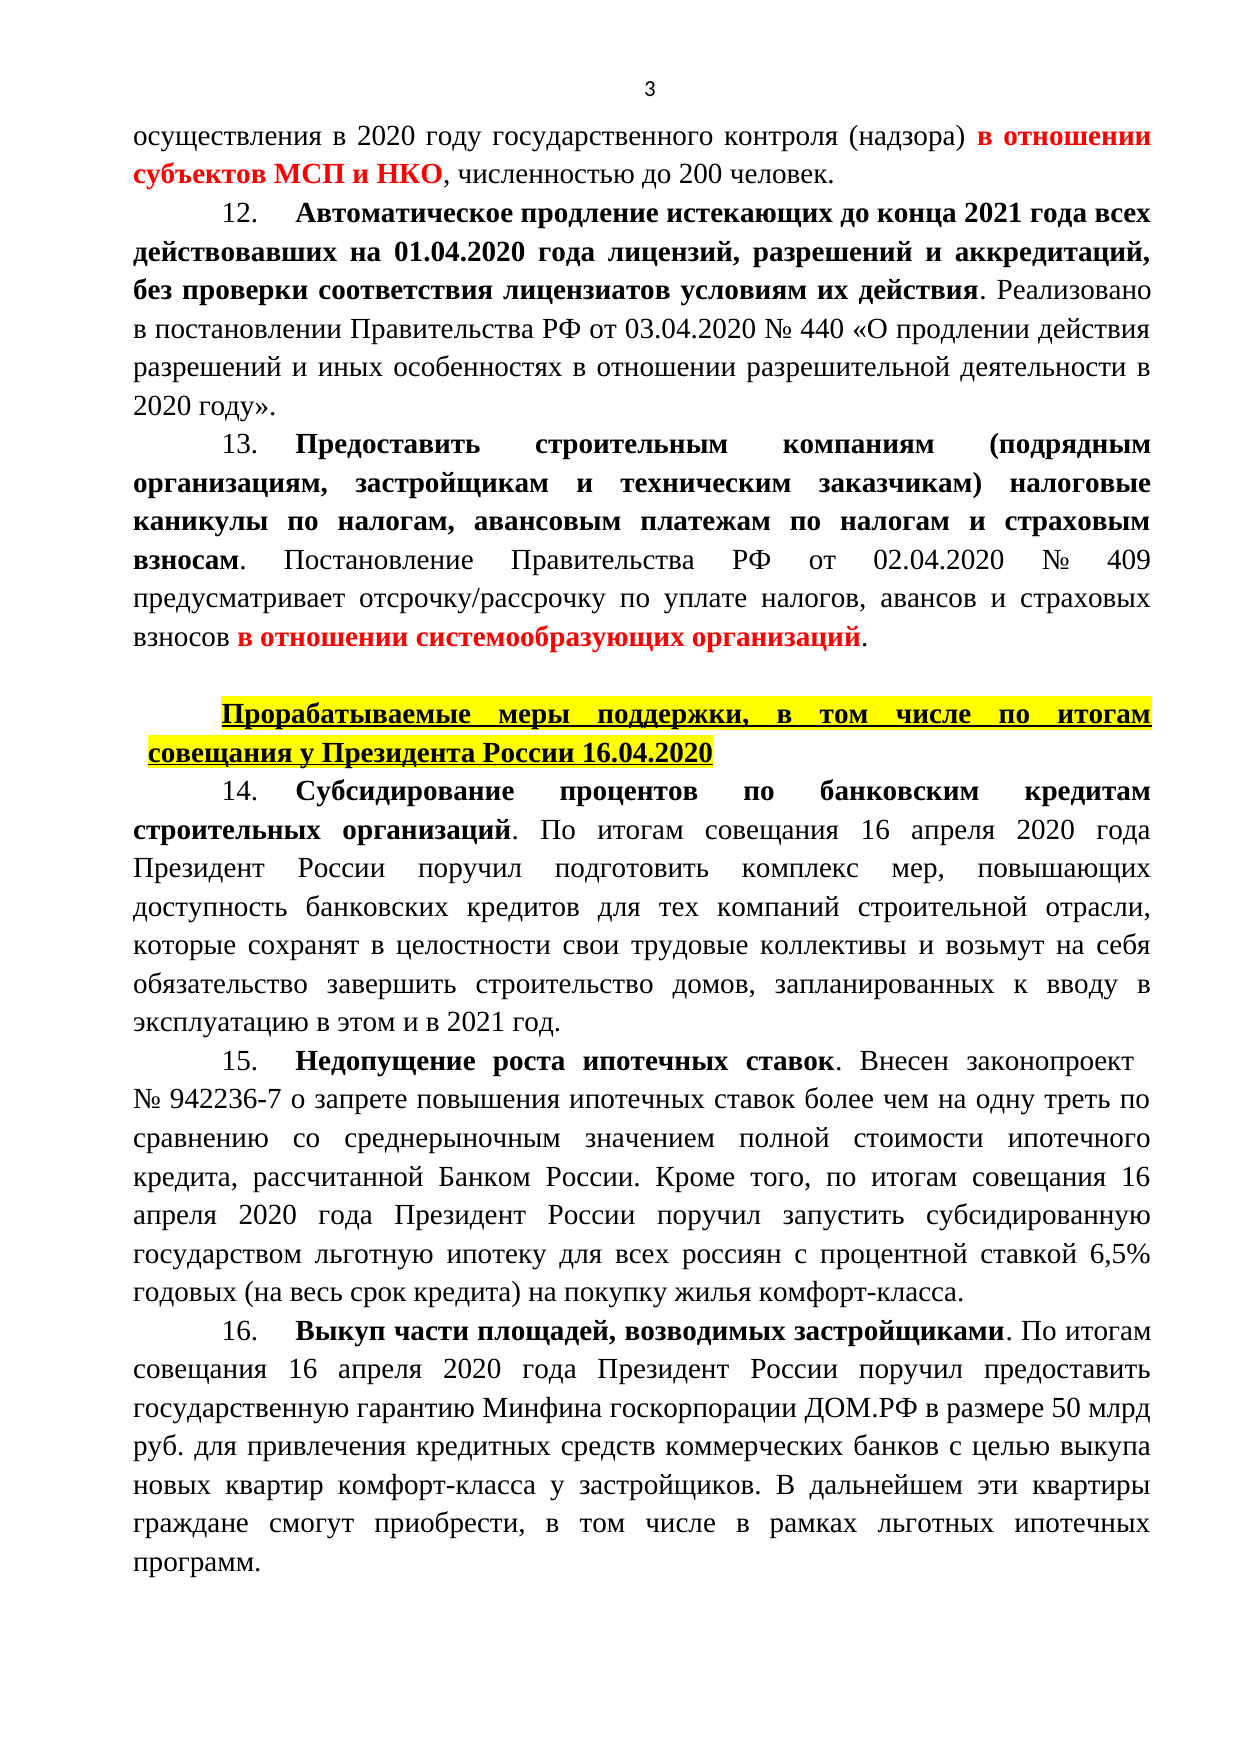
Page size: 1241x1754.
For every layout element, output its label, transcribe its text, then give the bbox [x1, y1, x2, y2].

list Предоставить строительным компаниям (подрядным организациям, застройщикам и техническим заказчикам) налоговые каникулы по налогам, авансовым платежам по налогам и страховым взносам. Постановление Правительства РФ от 02.04.2020 № 409 предусматривает отсрочку/рассрочку по уплате налогов, авансов и страховых взносов в отношении системообразующих организаций. [133, 426, 1152, 653]
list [133, 118, 1152, 190]
list Недопущение роста ипотечных ставок. Внесен законопроект № 942236-7 о запрете повышения ипотечных ставок более чем на одну треть по сравнению со среднерыночным значением полной стоимости ипотечного кредита, рассчитанной Банком России. Кроме того, по итогам совещания 16 апреля 2020 года Президент России поручил запустить субсидированную государством льготную ипотеку для всех россиян с процентной ставкой 6,5% годовых (на весь срок кредита) на покупку жилья комфорт-класса. [133, 1043, 1152, 1308]
text Прорабатываемые меры поддержки, в том числе по итогам совещания у Президента России 16.04.2020 [148, 696, 1152, 768]
list Субсидирование процентов по банковским кредитам строительных организаций. По итогам совещания 16 апреля 2020 года Президент России поручил подготовить комплекс мер, повышающих доступность банковских кредитов для тех компаний строительной отрасли, которые сохранят в целостности свои трудовые коллективы и возьмут на себя обязательство завершить строительство домов, запланированных к вводу в эксплуатацию в этом и в 2021 год. [133, 773, 1152, 1038]
list Выкуп части площадей, возводимых застройщиками. По итогам совещания 16 апреля 2020 года Президент России поручил предоставить государственную гарантию Минфина госкорпорации ДОМ.РФ в размере 50 млрд руб. для привлечения кредитных средств коммерческих банков с целью выкупа новых квартир комфорт-класса у застройщиков. В дальнейшем эти квартиры граждане смогут приобрести, в том числе в рамках льготных ипотечных программ. [133, 1313, 1152, 1578]
list Автоматическое продление истекающих до конца 2021 года всех действовавших на 01.04.2020 года лицензий, разрешений и аккредитаций, без проверки соответствия лицензиатов условиям их действия. Реализовано в постановлении Правительства РФ от 03.04.2020 № 440 «О продлении действия разрешений и иных особенностях в отношении разрешительной деятельности в 2020 году». [133, 195, 1152, 421]
